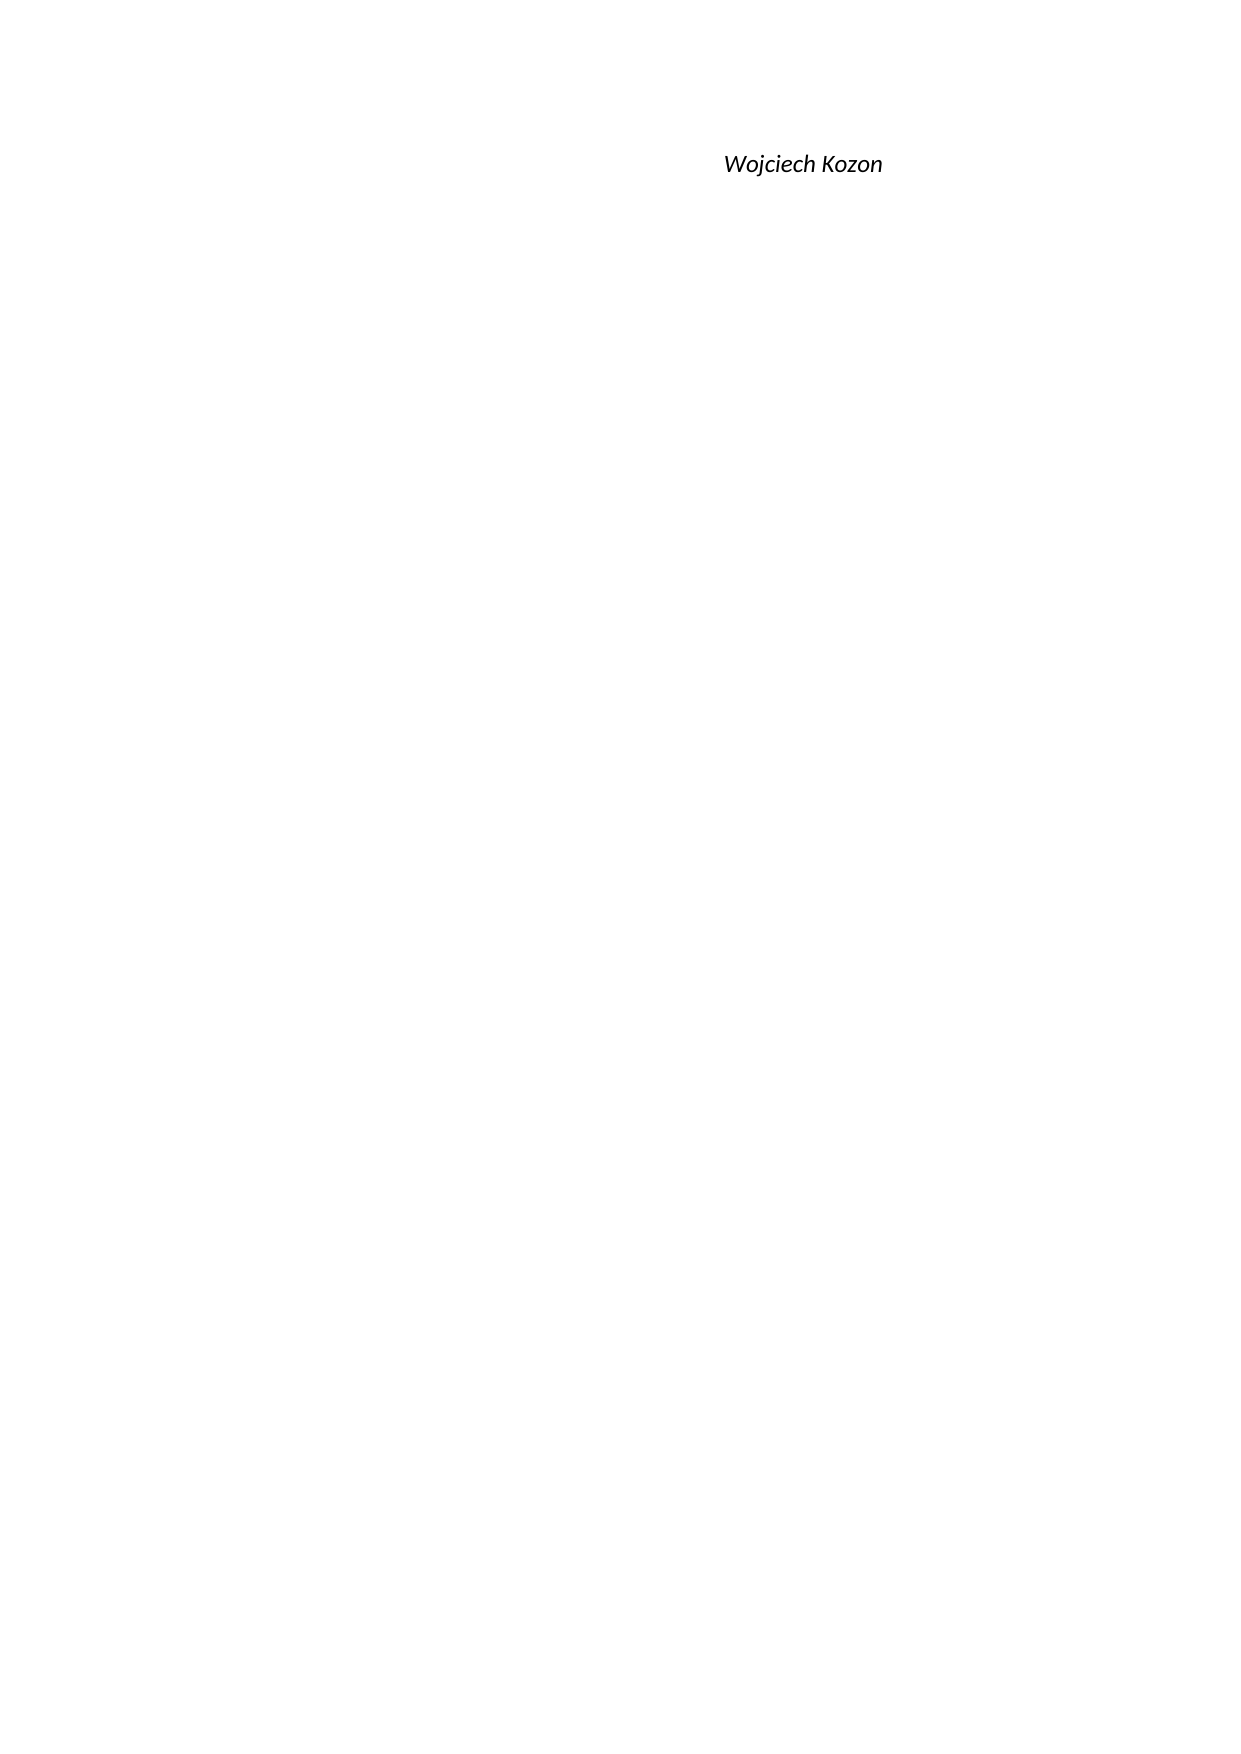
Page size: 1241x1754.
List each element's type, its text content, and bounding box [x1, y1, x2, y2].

text Wojciech Kozon [516, 148, 1092, 178]
